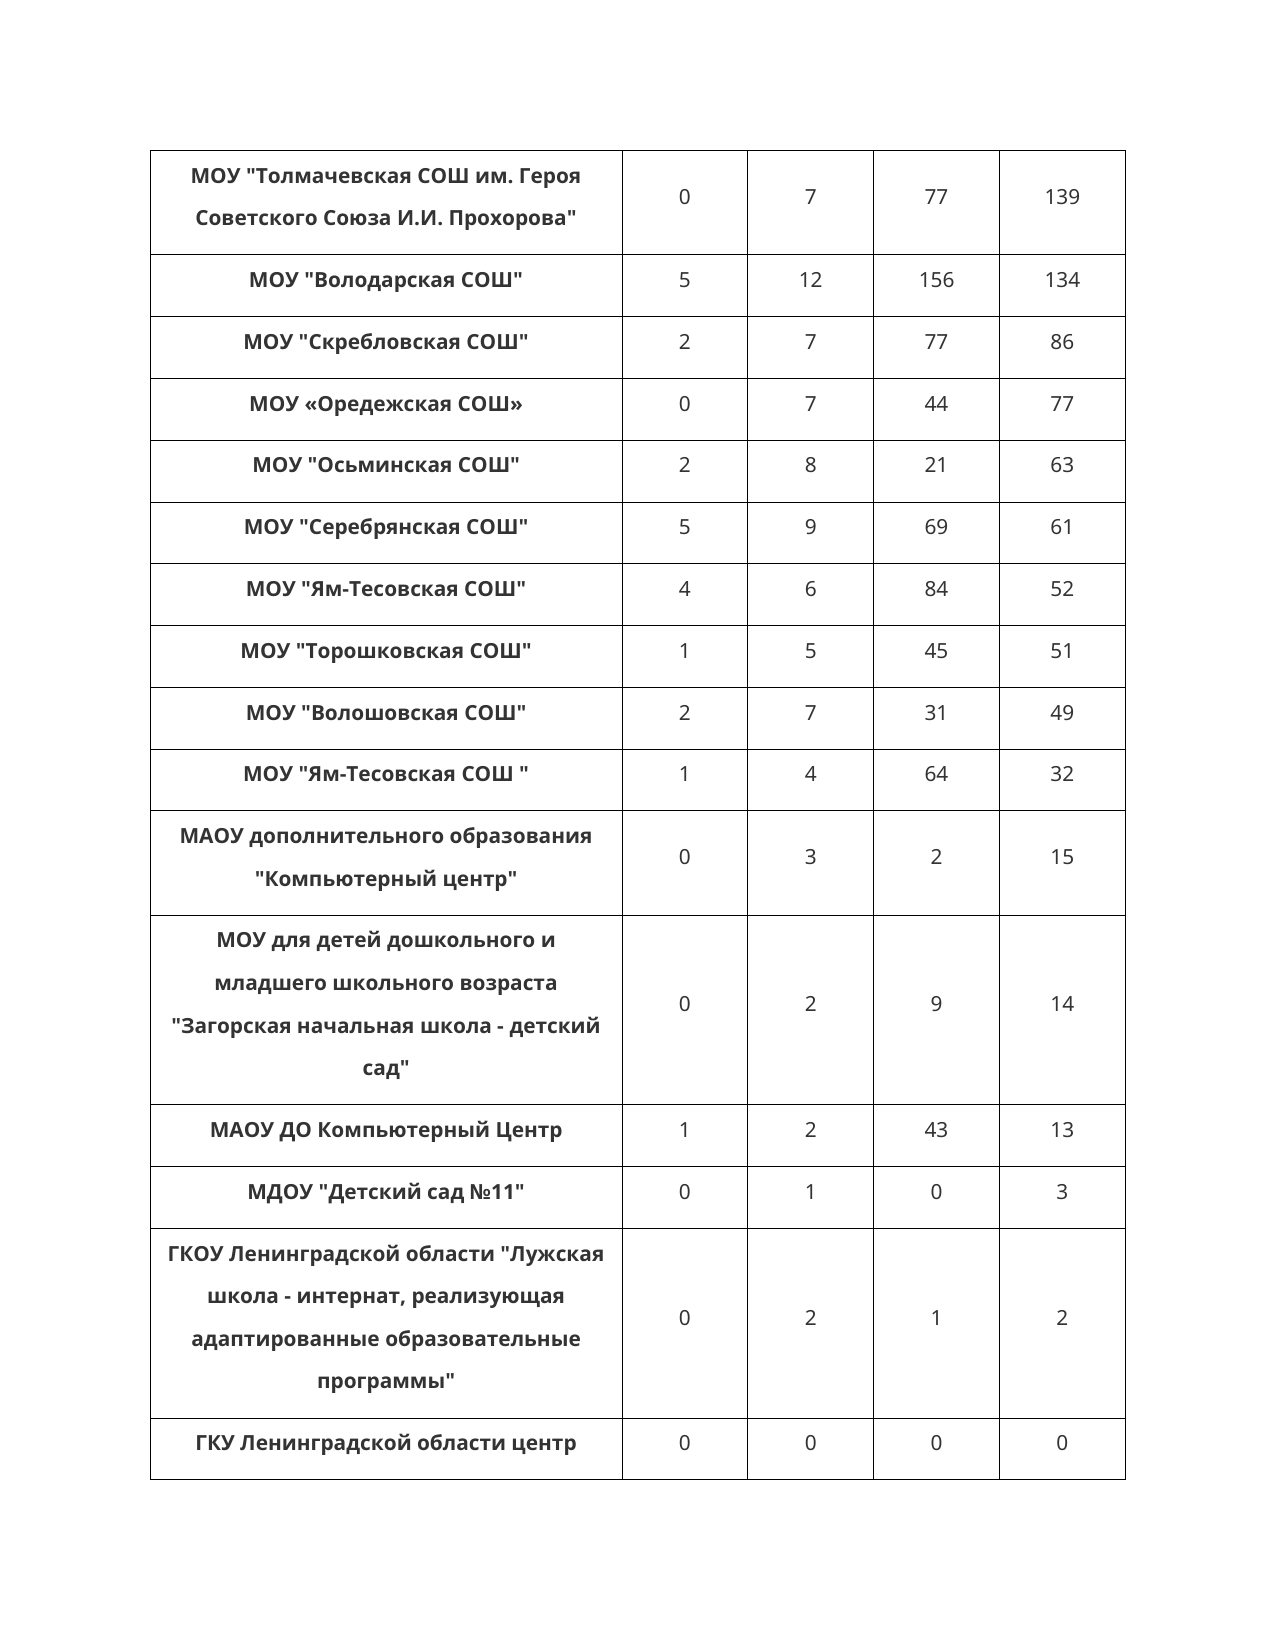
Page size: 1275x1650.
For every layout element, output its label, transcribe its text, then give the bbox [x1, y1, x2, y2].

table_cell 3 [748, 811, 873, 915]
table_cell 21 [874, 441, 999, 501]
table_cell 2 [748, 1229, 873, 1417]
table_cell 7 [748, 688, 873, 748]
table_cell 14 [1000, 916, 1125, 1104]
table_cell 6 [748, 564, 873, 625]
table_cell 52 [1000, 564, 1125, 625]
table_cell МОУ "Володарская СОШ" [151, 255, 622, 316]
table_cell МОУ "Торошковская СОШ" [151, 626, 622, 687]
table_cell 1 [623, 1105, 747, 1166]
table_cell 7 [748, 379, 873, 440]
table_cell 77 [874, 151, 999, 254]
table_cell 13 [1000, 1105, 1125, 1166]
table_cell 2 [623, 688, 747, 748]
table_cell 1 [874, 1229, 999, 1417]
table_cell 45 [874, 626, 999, 687]
table_cell 139 [1000, 151, 1125, 254]
table_cell 0 [623, 379, 747, 440]
table_cell МДОУ "Детский сад №11" [151, 1167, 622, 1228]
table_cell 7 [748, 151, 873, 254]
table_cell 9 [748, 503, 873, 563]
table_cell 2 [1000, 1229, 1125, 1417]
table_cell 0 [623, 811, 747, 915]
table_cell 77 [1000, 379, 1125, 440]
table_cell МАОУ дополнительного образования "Компьютерный центр" [151, 811, 622, 915]
table_cell МОУ «Оредежская СОШ» [151, 379, 622, 440]
table_cell 84 [874, 564, 999, 625]
table_cell 0 [748, 1419, 873, 1479]
table_cell 77 [874, 317, 999, 378]
table_cell 0 [874, 1419, 999, 1479]
table_cell 2 [748, 1105, 873, 1166]
table_cell 0 [623, 151, 747, 254]
table_cell 0 [623, 916, 747, 1104]
table_cell МАОУ ДО Компьютерный Центр [151, 1105, 622, 1166]
table_cell 49 [1000, 688, 1125, 748]
table_cell 1 [748, 1167, 873, 1228]
table_cell 64 [874, 750, 999, 810]
table_cell 1 [623, 750, 747, 810]
table_cell ГКОУ Ленинградской области "Лужская школа - интернат, реализующая адаптированные образовательные программы" [151, 1229, 622, 1417]
table_cell 134 [1000, 255, 1125, 316]
table_cell 2 [748, 916, 873, 1104]
table_cell 4 [748, 750, 873, 810]
table_cell 15 [1000, 811, 1125, 915]
table_cell 69 [874, 503, 999, 563]
table_cell 31 [874, 688, 999, 748]
table_cell 156 [874, 255, 999, 316]
table_cell 2 [623, 317, 747, 378]
table_cell 44 [874, 379, 999, 440]
table_cell 0 [623, 1229, 747, 1417]
table_cell 5 [748, 626, 873, 687]
table_cell МОУ "Осьминская СОШ" [151, 441, 622, 501]
table_cell МОУ "Скребловская СОШ" [151, 317, 622, 378]
table_cell 32 [1000, 750, 1125, 810]
table_cell МОУ для детей дошкольного и младшего школьного возраста "Загорская начальная школа - детский сад" [151, 916, 622, 1104]
table_cell 3 [1000, 1167, 1125, 1228]
table_cell МОУ "Ям-Тесовская СОШ " [151, 750, 622, 810]
table_cell 5 [623, 503, 747, 563]
table_cell 2 [874, 811, 999, 915]
table_cell МОУ "Толмачевская СОШ им. Героя Советского Союза И.И. Прохорова" [151, 151, 622, 254]
table_cell 0 [874, 1167, 999, 1228]
table_cell 9 [874, 916, 999, 1104]
table_cell МОУ "Волошовская СОШ" [151, 688, 622, 748]
table_cell 4 [623, 564, 747, 625]
table_cell 2 [623, 441, 747, 501]
table_cell 51 [1000, 626, 1125, 687]
table_cell 12 [748, 255, 873, 316]
table_cell 43 [874, 1105, 999, 1166]
table_cell 63 [1000, 441, 1125, 501]
table_cell 86 [1000, 317, 1125, 378]
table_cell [151, 1419, 622, 1479]
table_cell 1 [623, 626, 747, 687]
table_cell 8 [748, 441, 873, 501]
table_cell 5 [623, 255, 747, 316]
table_cell 0 [1000, 1419, 1125, 1479]
table_cell 0 [623, 1419, 747, 1479]
table_cell 7 [748, 317, 873, 378]
table_cell МОУ "Ям-Тесовская СОШ" [151, 564, 622, 625]
table_cell 61 [1000, 503, 1125, 563]
table_cell 0 [623, 1167, 747, 1228]
table_cell МОУ "Серебрянская СОШ" [151, 503, 622, 563]
